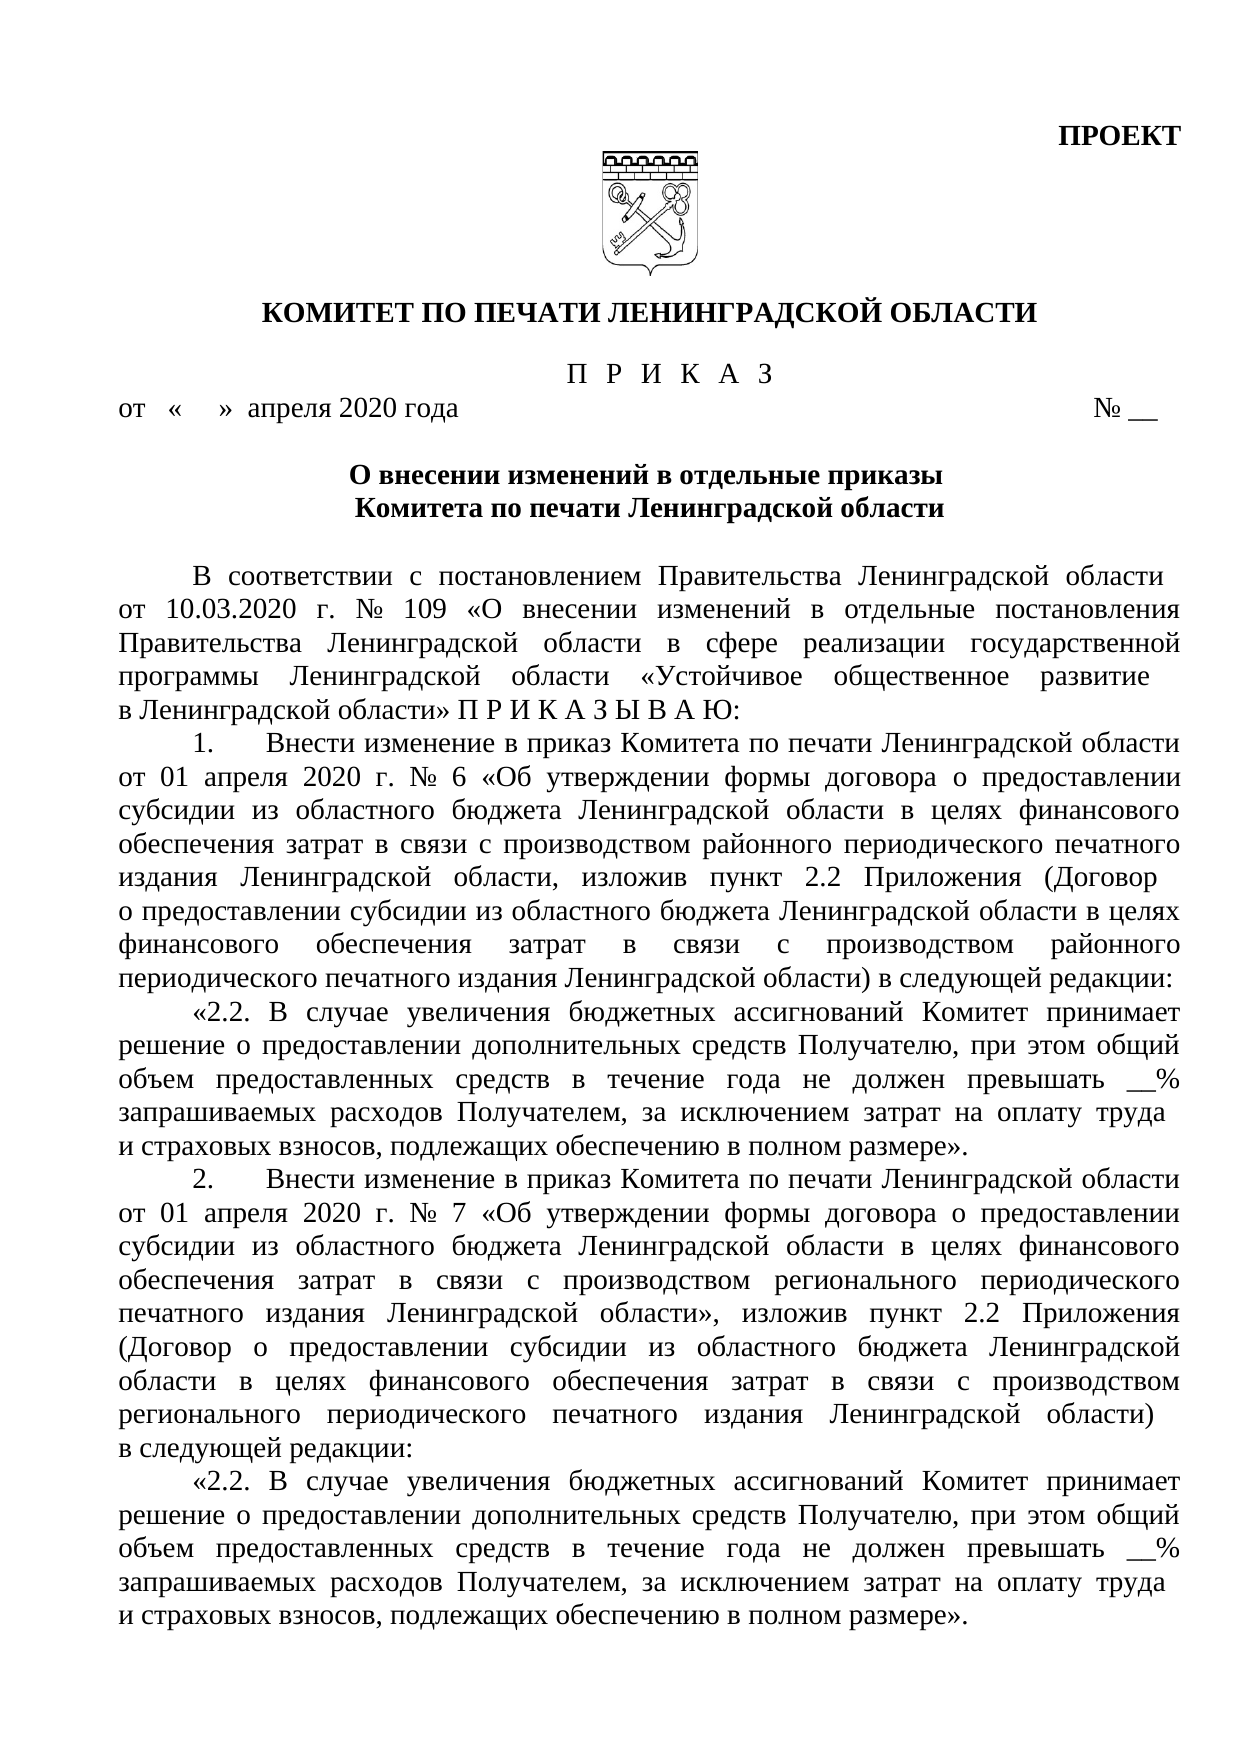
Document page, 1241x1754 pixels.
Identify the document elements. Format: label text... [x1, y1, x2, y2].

text от « » апреля 2020 года № __ [118, 390, 1181, 423]
list Внести изменение в приказ Комитета по печати Ленинградской области от 01 апреля 2020 г. № 6 «Об утверждении формы договора о предоставлении субсидии из областного бюджета Ленинградской области в целях финансового обеспечения затрат в связи с производством районного периодического печатного издания Ленинградской области, изложив пункт 2.2 Приложения (Договор о предоставлении субсидии из областного бюджета Ленинградской области в целях финансового обеспечения затрат в связи с производством районного периодического печатного издания Ленинградской области) в следующей редакции: [118, 725, 1181, 994]
text ПРОЕКТ [118, 118, 1181, 152]
text КОМИТЕТ ПО ПЕЧАТИ ЛЕНИНГРАДСКОЙ ОБЛАСТИ [118, 295, 1181, 329]
picture [602, 151, 698, 276]
text «2.2. В случае увеличения бюджетных ассигнований Комитет принимает решение о предоставлении дополнительных средств Получателю, при этом общий объем предоставленных средств в течение года не должен превышать __% запрашиваемых расходов Получателем, за исключением затрат на оплату труда и страховых взносов, подлежащих обеспечению в полном размере». [118, 994, 1181, 1161]
text В соответствии с постановлением Правительства Ленинградской области от 10.03.2020 г. № 109 «О внесении изменений в отдельные постановления Правительства Ленинградской области в сфере реализации государственной программы Ленинградской области «Устойчивое общественное развитие в Ленинградской области» П Р И К А З Ы В А Ю: [118, 558, 1181, 725]
text О внесении изменений в отдельные приказы Комитета по печати Ленинградской области [118, 457, 1181, 524]
list Внести изменение в приказ Комитета по печати Ленинградской области от 01 апреля 2020 г. № 7 «Об утверждении формы договора о предоставлении субсидии из областного бюджета Ленинградской области в целях финансового обеспечения затрат в связи с производством регионального периодического печатного издания Ленинградской области», изложив пункт 2.2 Приложения (Договор о предоставлении субсидии из областного бюджета Ленинградской области в целях финансового обеспечения затрат в связи с производством регионального периодического печатного издания Ленинградской области) в следующей редакции: [118, 1161, 1181, 1463]
text П Р И К А З [212, 357, 1127, 390]
